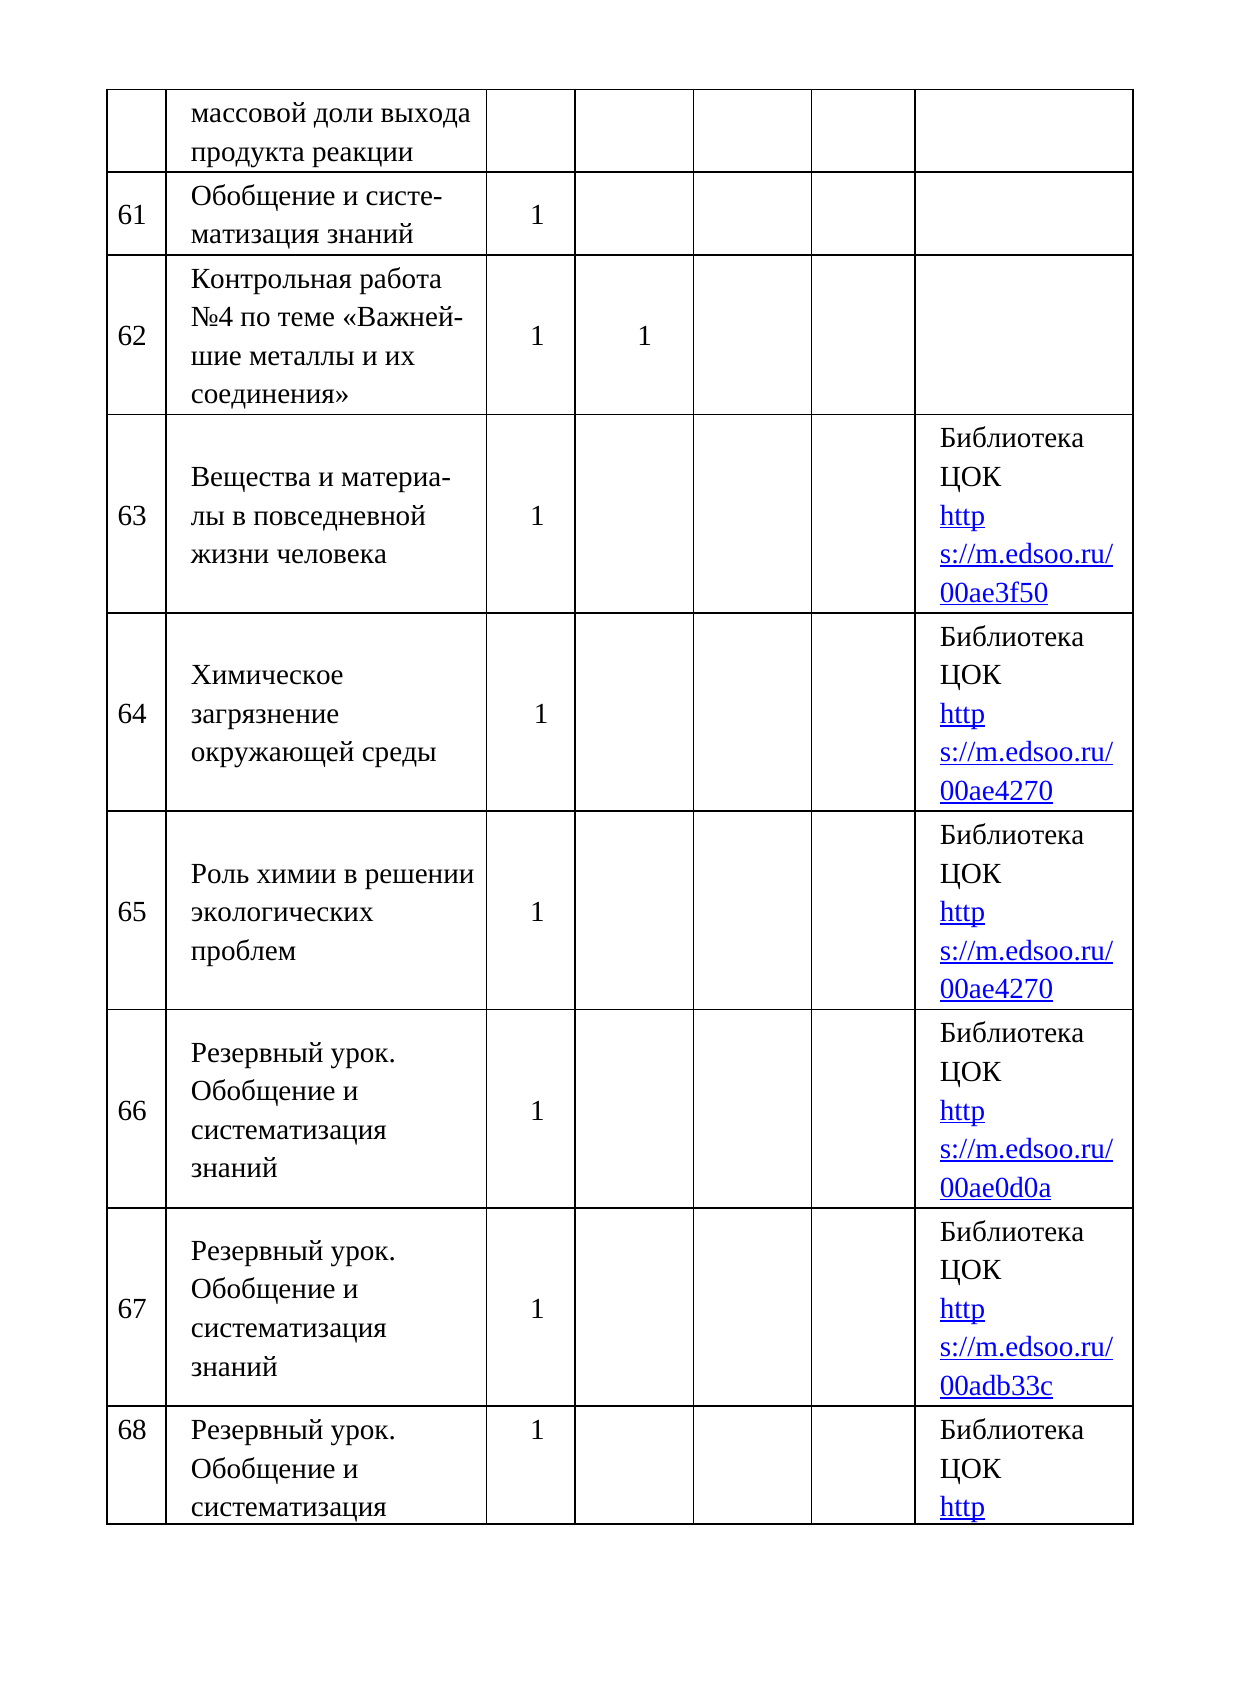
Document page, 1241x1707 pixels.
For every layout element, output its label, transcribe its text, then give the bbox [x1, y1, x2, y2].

table_cell [576, 1010, 693, 1207]
table_cell [812, 90, 914, 171]
table_cell [694, 1010, 811, 1207]
table_cell 1 [487, 614, 574, 810]
table_cell 1 [487, 256, 574, 414]
table_cell Резервный урок. Обобщение и систематизация знаний [167, 1010, 486, 1207]
table_cell 66 [108, 1010, 165, 1207]
table_cell 1 [487, 812, 574, 1009]
table_cell [576, 1407, 693, 1523]
table_cell [694, 1209, 811, 1405]
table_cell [916, 1407, 1132, 1523]
table_cell Вещества и материа-лы в повседневной жизни человека [167, 415, 486, 612]
table_cell [694, 1407, 811, 1523]
table_cell [694, 812, 811, 1009]
table_cell [916, 256, 1132, 414]
table_cell [916, 173, 1132, 254]
table_cell [812, 1209, 914, 1405]
table_cell Библиотека ЦОК https://m.edsoo.ru/00ae4270 [916, 812, 1132, 1009]
table_cell [576, 415, 693, 612]
table_cell [812, 1407, 914, 1523]
table_cell [576, 90, 693, 171]
table_cell Библиотека ЦОК https://m.edsoo.ru/00ae0d0a [916, 1010, 1132, 1207]
table_cell [576, 173, 693, 254]
table_cell [576, 614, 693, 810]
table_cell [812, 415, 914, 612]
table_cell 64 [108, 614, 165, 810]
table_cell Химическое загрязнение окружающей среды [167, 614, 486, 810]
table_cell 61 [108, 173, 165, 254]
table_cell 1 [487, 1209, 574, 1405]
table_cell [812, 614, 914, 810]
table_cell Библиотека ЦОК https://m.edsoo.ru/00adb33c [916, 1209, 1132, 1405]
table_cell Роль химии в решении экологических проблем [167, 812, 486, 1009]
table_cell [576, 1209, 693, 1405]
table_cell [694, 90, 811, 171]
table_cell 1 [487, 90, 574, 171]
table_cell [167, 1407, 486, 1523]
table_cell 1 [576, 256, 693, 414]
table_cell [576, 812, 693, 1009]
table_cell Библиотека ЦОК https://m.edsoo.ru/00ae3f50 [916, 415, 1132, 612]
table_cell 67 [108, 1209, 165, 1405]
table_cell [167, 1209, 486, 1405]
table_cell Библиотека ЦОК https://m.edsoo.ru/00ae4270 [916, 614, 1132, 810]
table_cell Обобщение и систе-матизация знаний [167, 173, 486, 254]
table_cell [694, 614, 811, 810]
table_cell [167, 90, 486, 171]
table_cell 68 [108, 1407, 165, 1523]
table_cell [812, 173, 914, 254]
table_cell [812, 256, 914, 414]
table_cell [916, 90, 1132, 171]
table_cell 63 [108, 415, 165, 612]
table_cell 60 [108, 90, 165, 171]
table_cell 1 [487, 173, 574, 254]
table_cell 1 [487, 1407, 574, 1523]
table_cell [812, 1010, 914, 1207]
table_cell 1 [487, 1010, 574, 1207]
table_cell Контрольная работа №4 по теме «Важней-шие металлы и их соединения» [167, 256, 486, 414]
table_cell 65 [108, 812, 165, 1009]
table_cell 1 [487, 415, 574, 612]
table_cell 62 [108, 256, 165, 414]
table_cell [694, 415, 811, 612]
table_cell [812, 812, 914, 1009]
table_cell [694, 173, 811, 254]
table_cell [694, 256, 811, 414]
